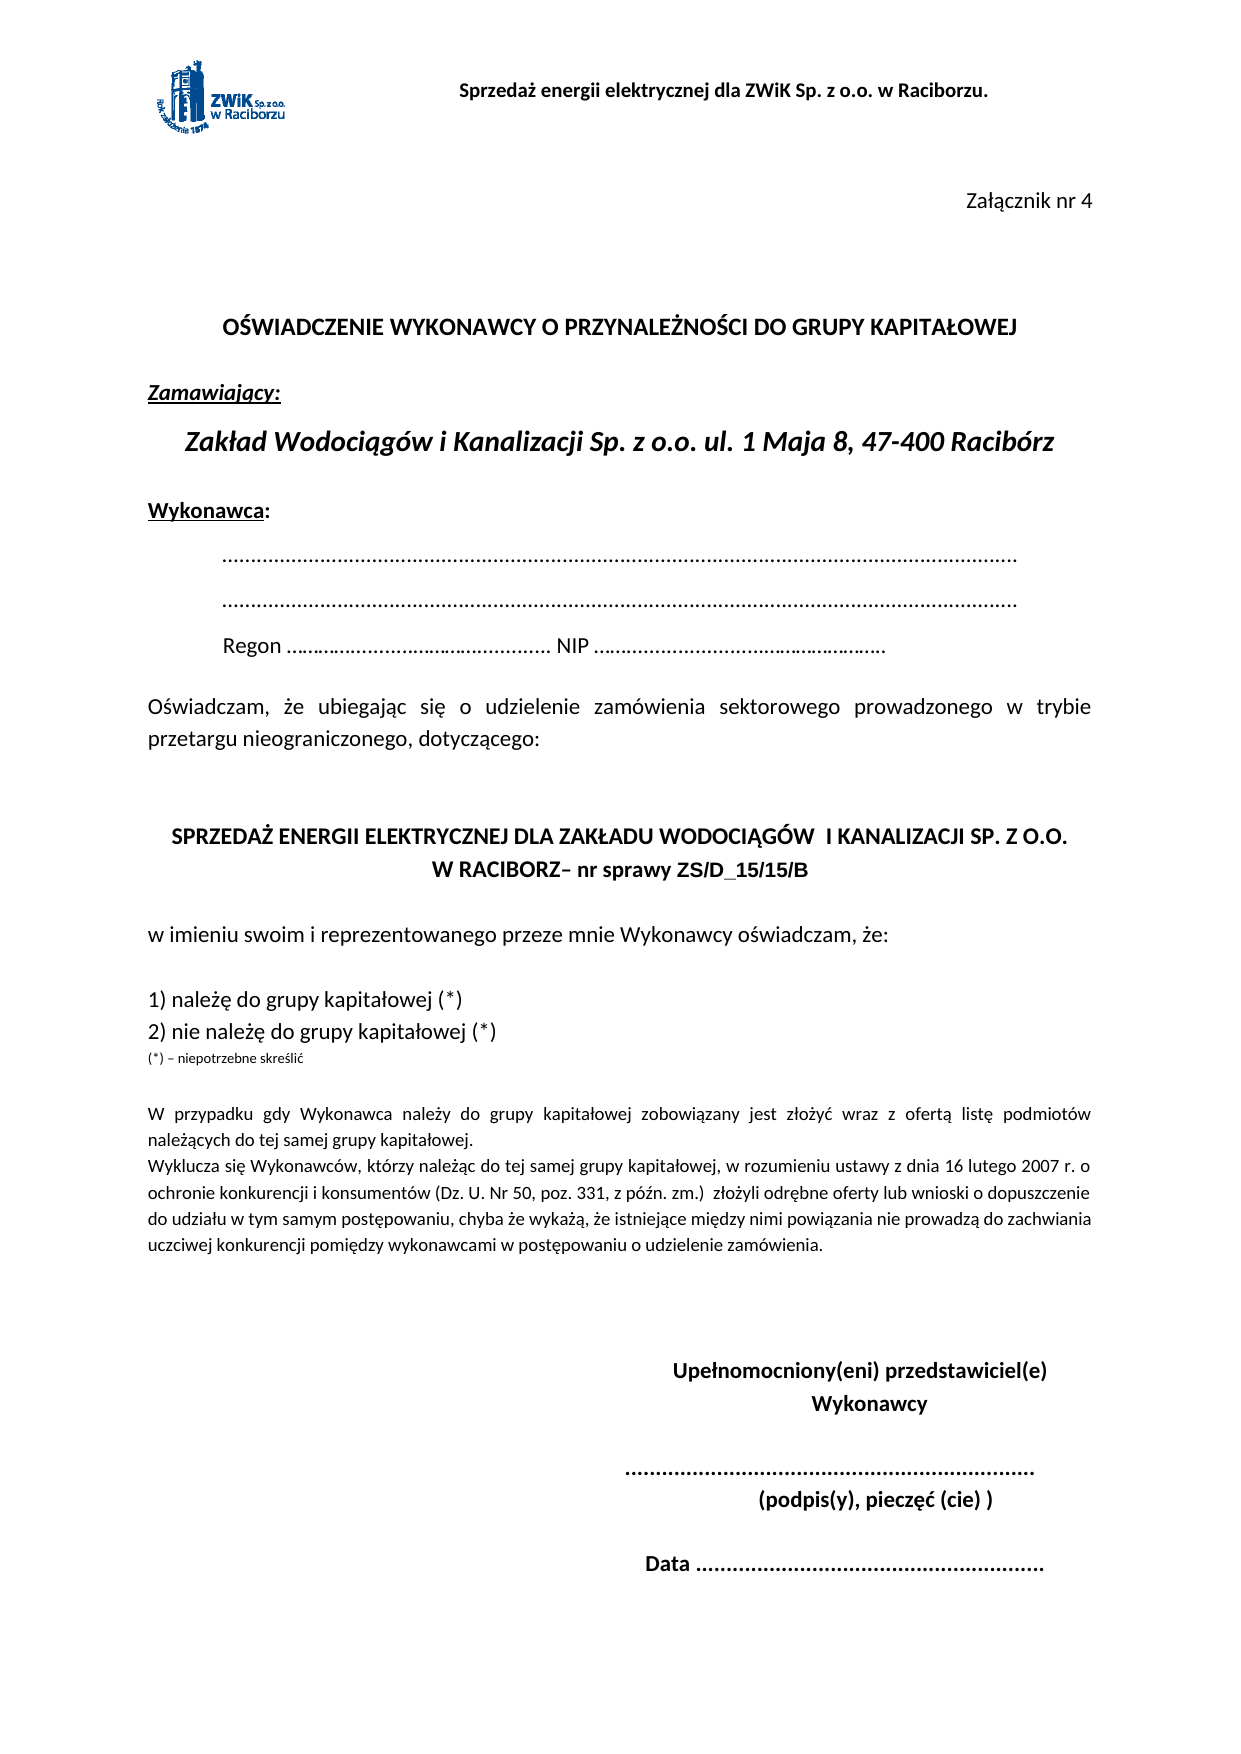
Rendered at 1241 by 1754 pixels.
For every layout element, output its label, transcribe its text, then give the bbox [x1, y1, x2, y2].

text Regon …………...........…………............. NIP ……........................………………….. [223, 630, 1093, 660]
text ................................................................... [148, 1453, 1093, 1481]
text Wykonawcy [538, 1389, 974, 1417]
text 1) należę do grupy kapitałowej (*) [148, 985, 1093, 1013]
text Zamawiający: [148, 378, 1093, 406]
text Wykonawca: [148, 496, 1093, 524]
text SPRZEDAŻ ENERGII ELEKTRYCZNEJ DLA ZAKŁADU WODOCIĄGÓW I KANALIZACJI SP. Z O.O. W RACIBORZ– nr sprawy ZS/D_15/15/B [148, 821, 1093, 884]
text Oświadczam, że ubiegając się o udzielenie zamówienia sektorowego prowadzonego w trybie przetargu nieograniczonego, dotyczącego: [148, 692, 1093, 752]
text Wyklucza się Wykonawców, którzy należąc do tej samej grupy kapitałowej, w rozumieniu ustawy z dnia 16 lutego 2007 r. o ochronie konkurencji i konsumentów (Dz. U. Nr 50, poz. 331, z późn. zm.) złożyli odrębne oferty lub wnioski o dopuszczenie do udziału w tym samym postępowaniu, chyba że wykażą, że istniejące między nimi powiązania nie prowadzą do zachwiania uczciwej konkurencji pomiędzy wykonawcami w postępowaniu o udzielenie zamówienia. [148, 1154, 1093, 1256]
text w imieniu swoim i reprezentowanego przeze mnie Wykonawcy oświadczam, że: [148, 920, 1093, 948]
text .......................................................................................................................................... [148, 585, 1093, 613]
text 2) nie należę do grupy kapitałowej (*) [148, 1017, 1093, 1045]
text .......................................................................................................................................... [148, 541, 1093, 568]
text (podpis(y), pieczęć (cie) ) [148, 1485, 1093, 1513]
text Data ......................................................... [148, 1549, 1093, 1578]
text W przypadku gdy Wykonawca należy do grupy kapitałowej zobowiązany jest złożyć wraz z ofertą listę podmiotów należących do tej samej grupy kapitałowej. [148, 1102, 1093, 1151]
text (*) – niepotrzebne skreślić [148, 1049, 1093, 1067]
text OŚWIADCZENIE WYKONAWCY O PRZYNALEŻNOŚCI DO GRUPY KAPITAŁOWEJ [148, 311, 1093, 341]
text Zakład Wodociągów i Kanalizacji Sp. z o.o. ul. 1 Maja 8, 47-400 Racibórz [148, 423, 1093, 458]
text Upełnomocniony(eni) przedstawiciel(e) [673, 1356, 1093, 1384]
